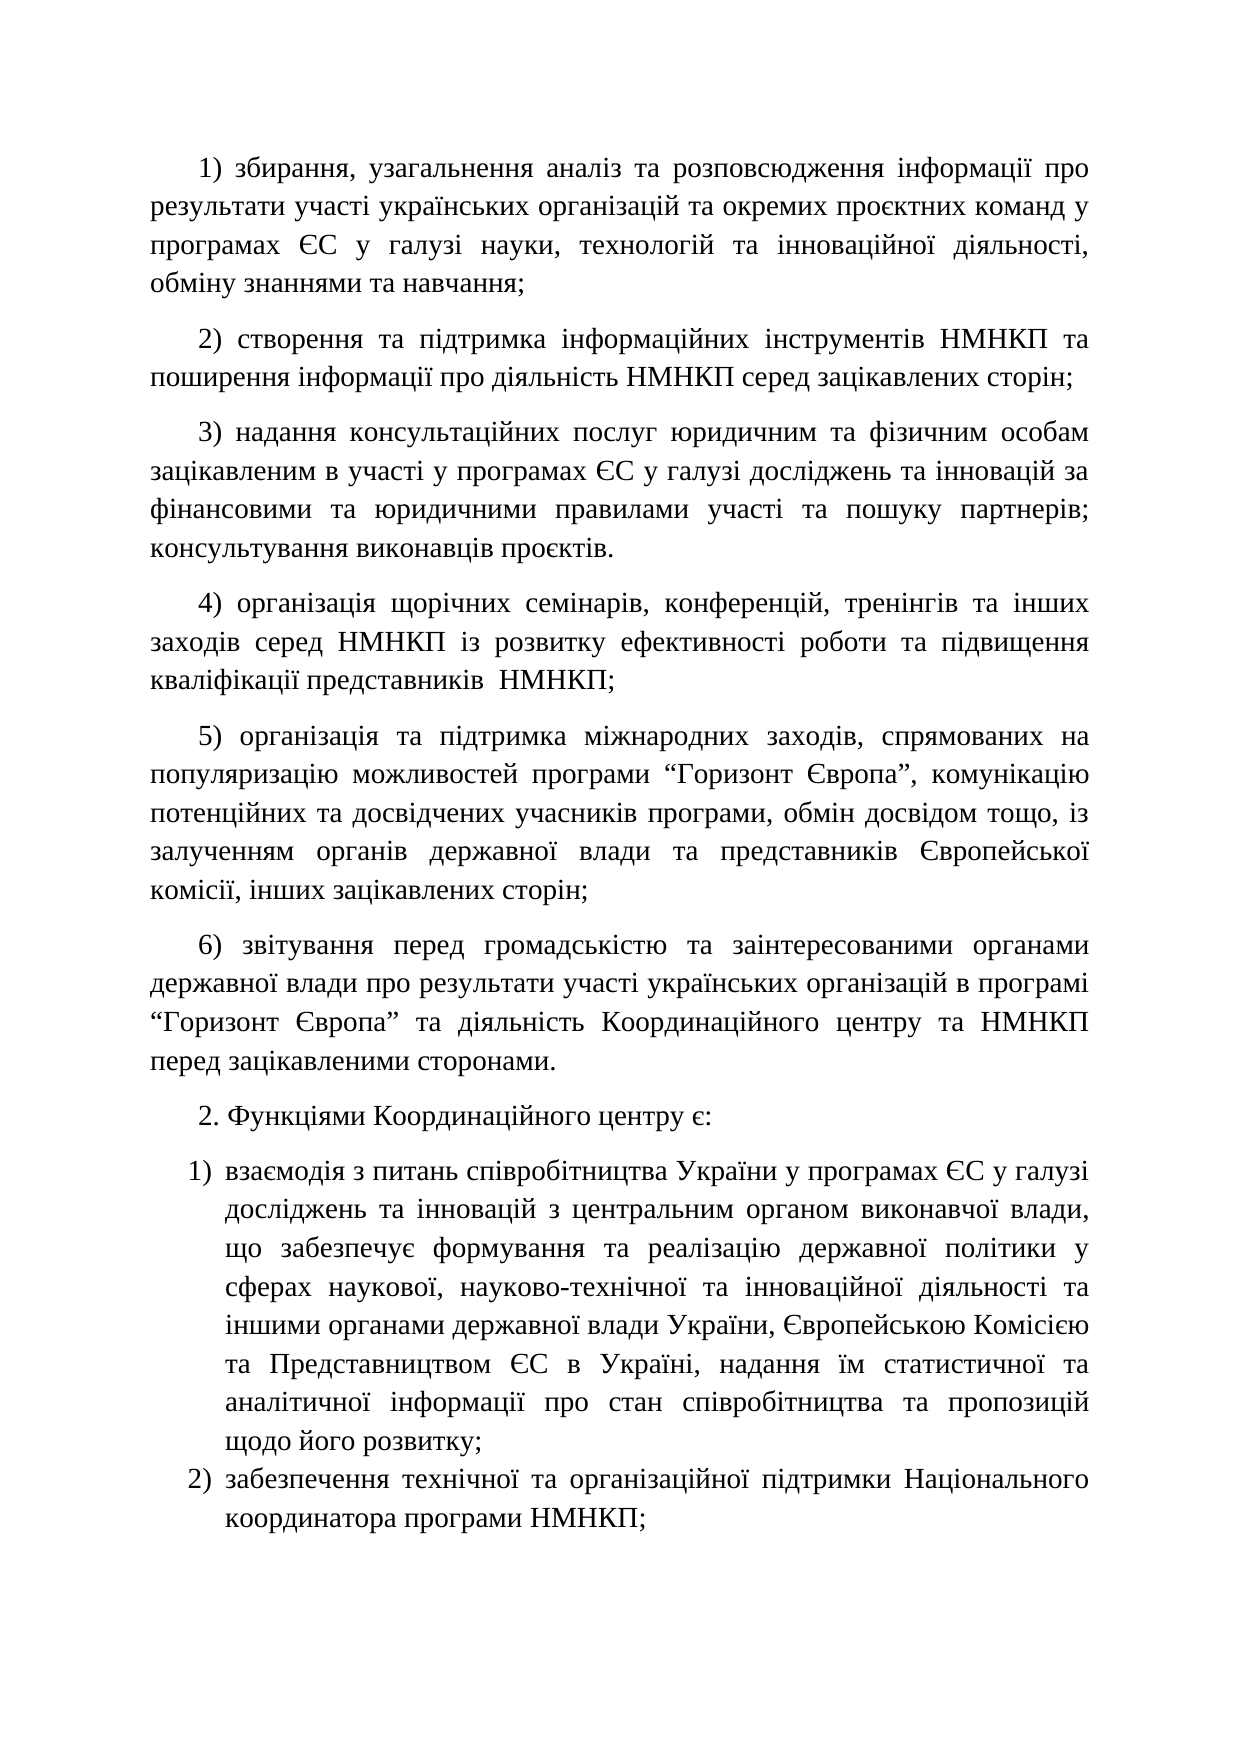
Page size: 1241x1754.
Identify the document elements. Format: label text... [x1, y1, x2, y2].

list забезпечення технічної та організаційної підтримки Національного координатора програми НМНКП; [187, 1461, 1090, 1533]
text 5) організація та підтримка міжнародних заходів, спрямованих на популяризацію можливостей програми “Горизонт Європа”, комунікацію потенційних та досвідчених учасників програми, обмін досвідом тощо, із залученням органів державної влади та представників Європейської комісії, інших зацікавлених сторін; [150, 718, 1090, 905]
list взаємодія з питань співробітництва України у програмах ЄС у галузі досліджень та інновацій з центральним органом виконавчої влади, що забезпечує формування та реалізацію державної політики у сферах наукової, науково-технічної та інноваційної діяльності та іншими органами державної влади України, Європейською Комісією та Представництвом ЄС в Україні, надання їм статистичної та аналітичної інформації про стан співробітництва та пропозицій щодо його розвитку; [187, 1153, 1090, 1456]
text 2) створення та підтримка інформаційних інструментів НМНКП та поширення інформації про діяльність НМНКП серед зацікавлених сторін; [150, 321, 1090, 393]
text 3) надання консультаційних послуг юридичним та фізичним особам зацікавленим в участі у програмах ЄС у галузі досліджень та інновацій за фінансовими та юридичними правилами участі та пошуку партнерів; консультування виконавців проєктів. [150, 414, 1090, 564]
text 6) звітування перед громадськістю та заінтересованими органами державної влади про результати участі українських організацій в програмі “Горизонт Європа” та діяльність Координаційного центру та НМНКП перед зацікавленими сторонами. [150, 927, 1090, 1076]
text 4) організація щорічних семінарів, конференцій, тренінгів та інших заходів серед НМНКП із розвитку ефективності роботи та підвищення кваліфікації представників НМНКП; [150, 585, 1090, 696]
text 2. Функціями Координаційного центру є: [150, 1098, 1090, 1131]
text 1) збирання, узагальнення аналіз та розповсюдження інформації про результати участі українських організацій та окремих проєктних команд у програмах ЄС у галузі науки, технологій та інноваційної діяльності, обміну знаннями та навчання; [150, 150, 1090, 299]
